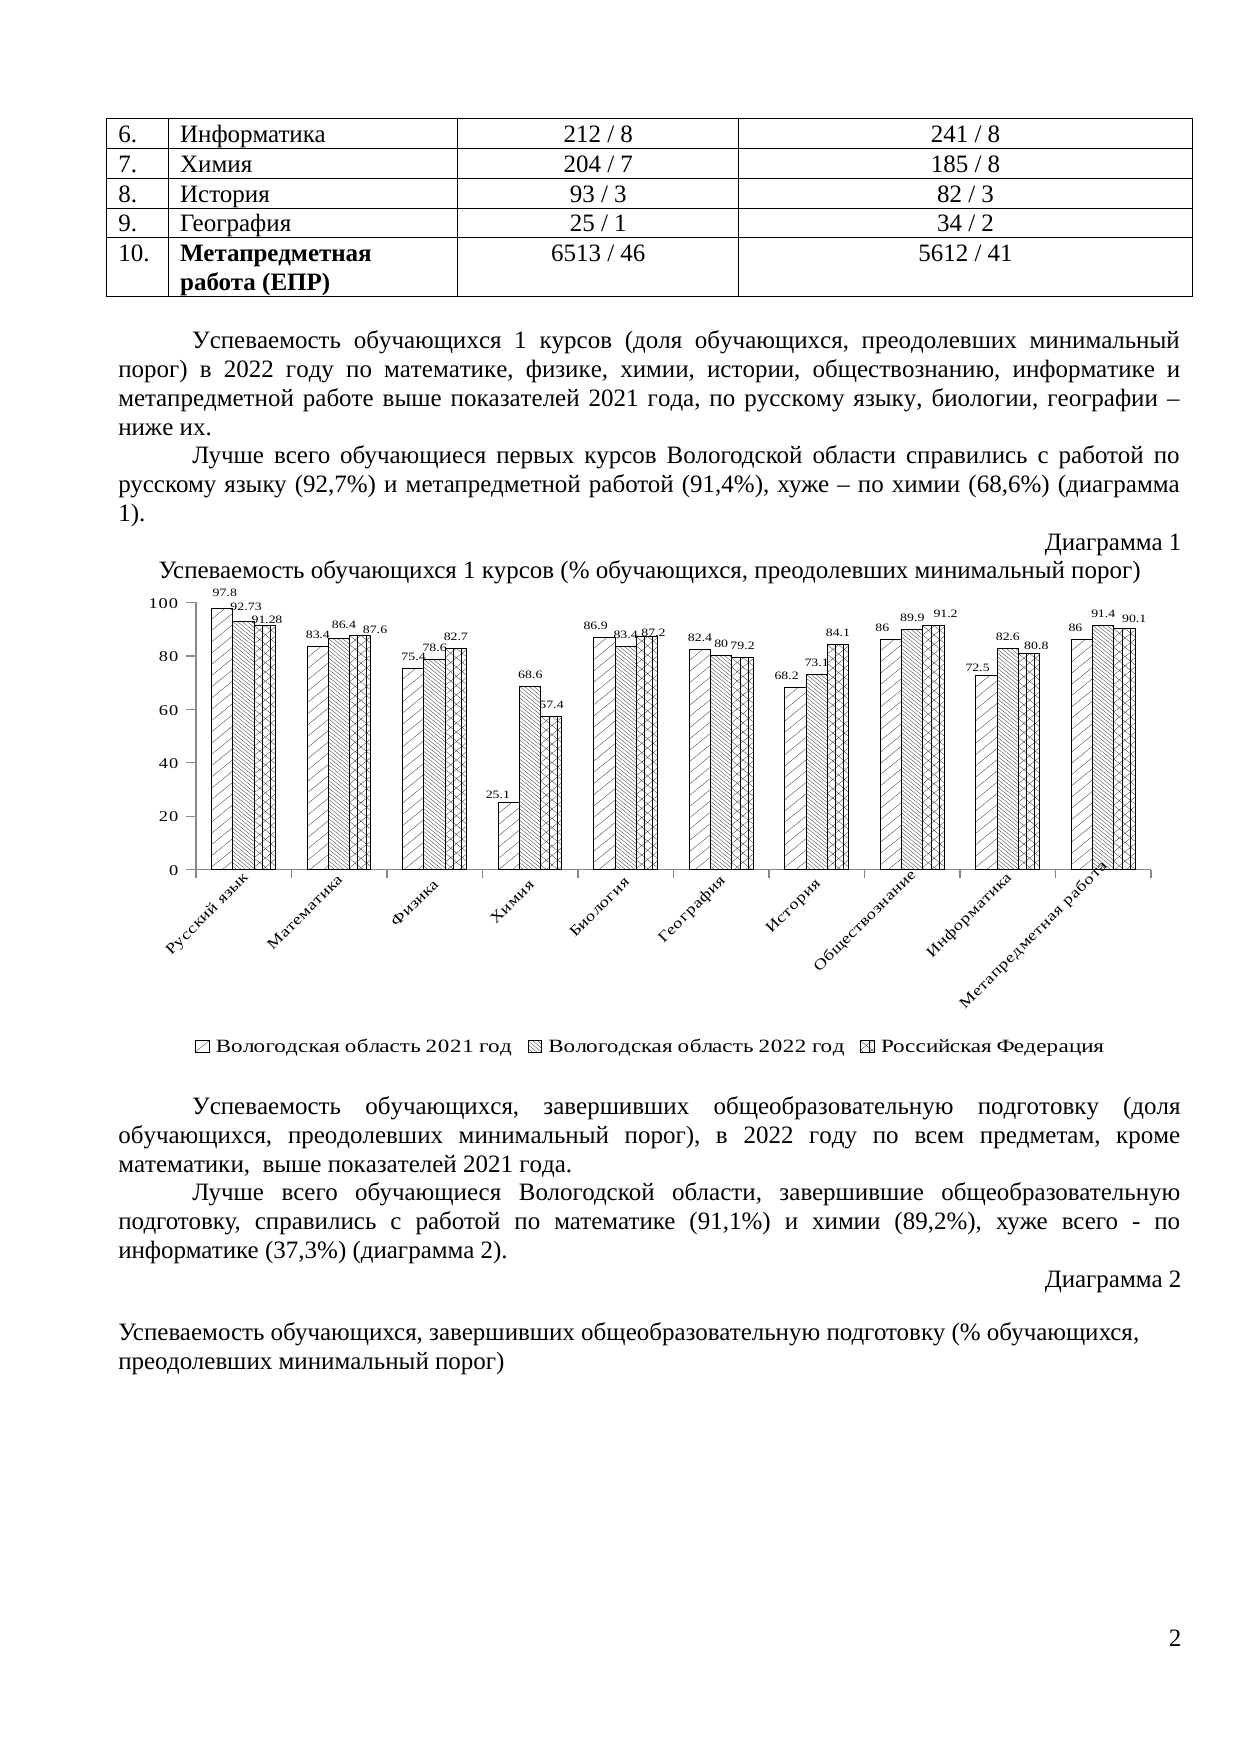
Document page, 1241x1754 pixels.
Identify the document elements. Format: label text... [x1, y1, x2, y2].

text Успеваемость обучающихся 1 курсов (доля обучающихся, преодолевших минимальный порог) в 2022 году по математике, физике, химии, истории, обществознанию, информатике и метапредметной работе выше показателей 2021 года, по русскому языку, биологии, географии – ниже их. [118, 326, 1181, 441]
table_cell 204 / 7 [458, 149, 738, 178]
text Лучше всего обучающиеся Вологодской области, завершившие общеобразовательную подготовку, справились с работой по математике (91,1%) и химии (89,2%), хуже всего - по информатике (37,3%) (диаграмма 2). [118, 1177, 1181, 1264]
table_cell 7. [107, 149, 168, 178]
text Диаграмма 2 [118, 1264, 1181, 1292]
text Успеваемость обучающихся, завершивших общеобразовательную подготовку (доля обучающихся, преодолевших минимальный порог), в 2022 году по всем предметам, кроме математики, выше показателей 2021 года. [118, 1091, 1181, 1177]
table_cell 6513 / 46 [458, 238, 738, 296]
table_cell История [169, 179, 457, 207]
table_cell 185 / 8 [739, 149, 1192, 178]
text Лучше всего обучающиеся первых курсов Вологодской области справились с работой по русскому языку (92,7%) и метапредметной работой (91,4%), хуже – по химии (68,6%) (диаграмма 1). [118, 441, 1181, 527]
table_cell 6. [107, 119, 168, 148]
table_cell 9. [107, 209, 168, 237]
table_cell Метапредметная работа (ЕПР) [169, 238, 457, 296]
table_cell Химия [169, 149, 457, 178]
text Успеваемость обучающихся 1 курсов (% обучающихся, преодолевших минимальный порог) [118, 556, 1181, 1062]
table_cell 82 / 3 [739, 179, 1192, 207]
table_cell 10. [107, 238, 168, 296]
text Успеваемость обучающихся, завершивших общеобразовательную подготовку (% обучающихся, преодолевших минимальный порог) [118, 1317, 1181, 1375]
table_cell 8. [107, 179, 168, 207]
table_cell 5612 / 41 [739, 238, 1192, 296]
text Диаграмма 1 [118, 527, 1181, 556]
table_cell 93 / 3 [458, 179, 738, 207]
table_cell География [169, 209, 457, 237]
table_cell 212 / 8 [458, 119, 738, 148]
table_cell 34 / 2 [739, 209, 1192, 237]
table_cell 241 / 8 [739, 119, 1192, 148]
table_cell Информатика [169, 119, 457, 148]
table_cell 25 / 1 [458, 209, 738, 237]
